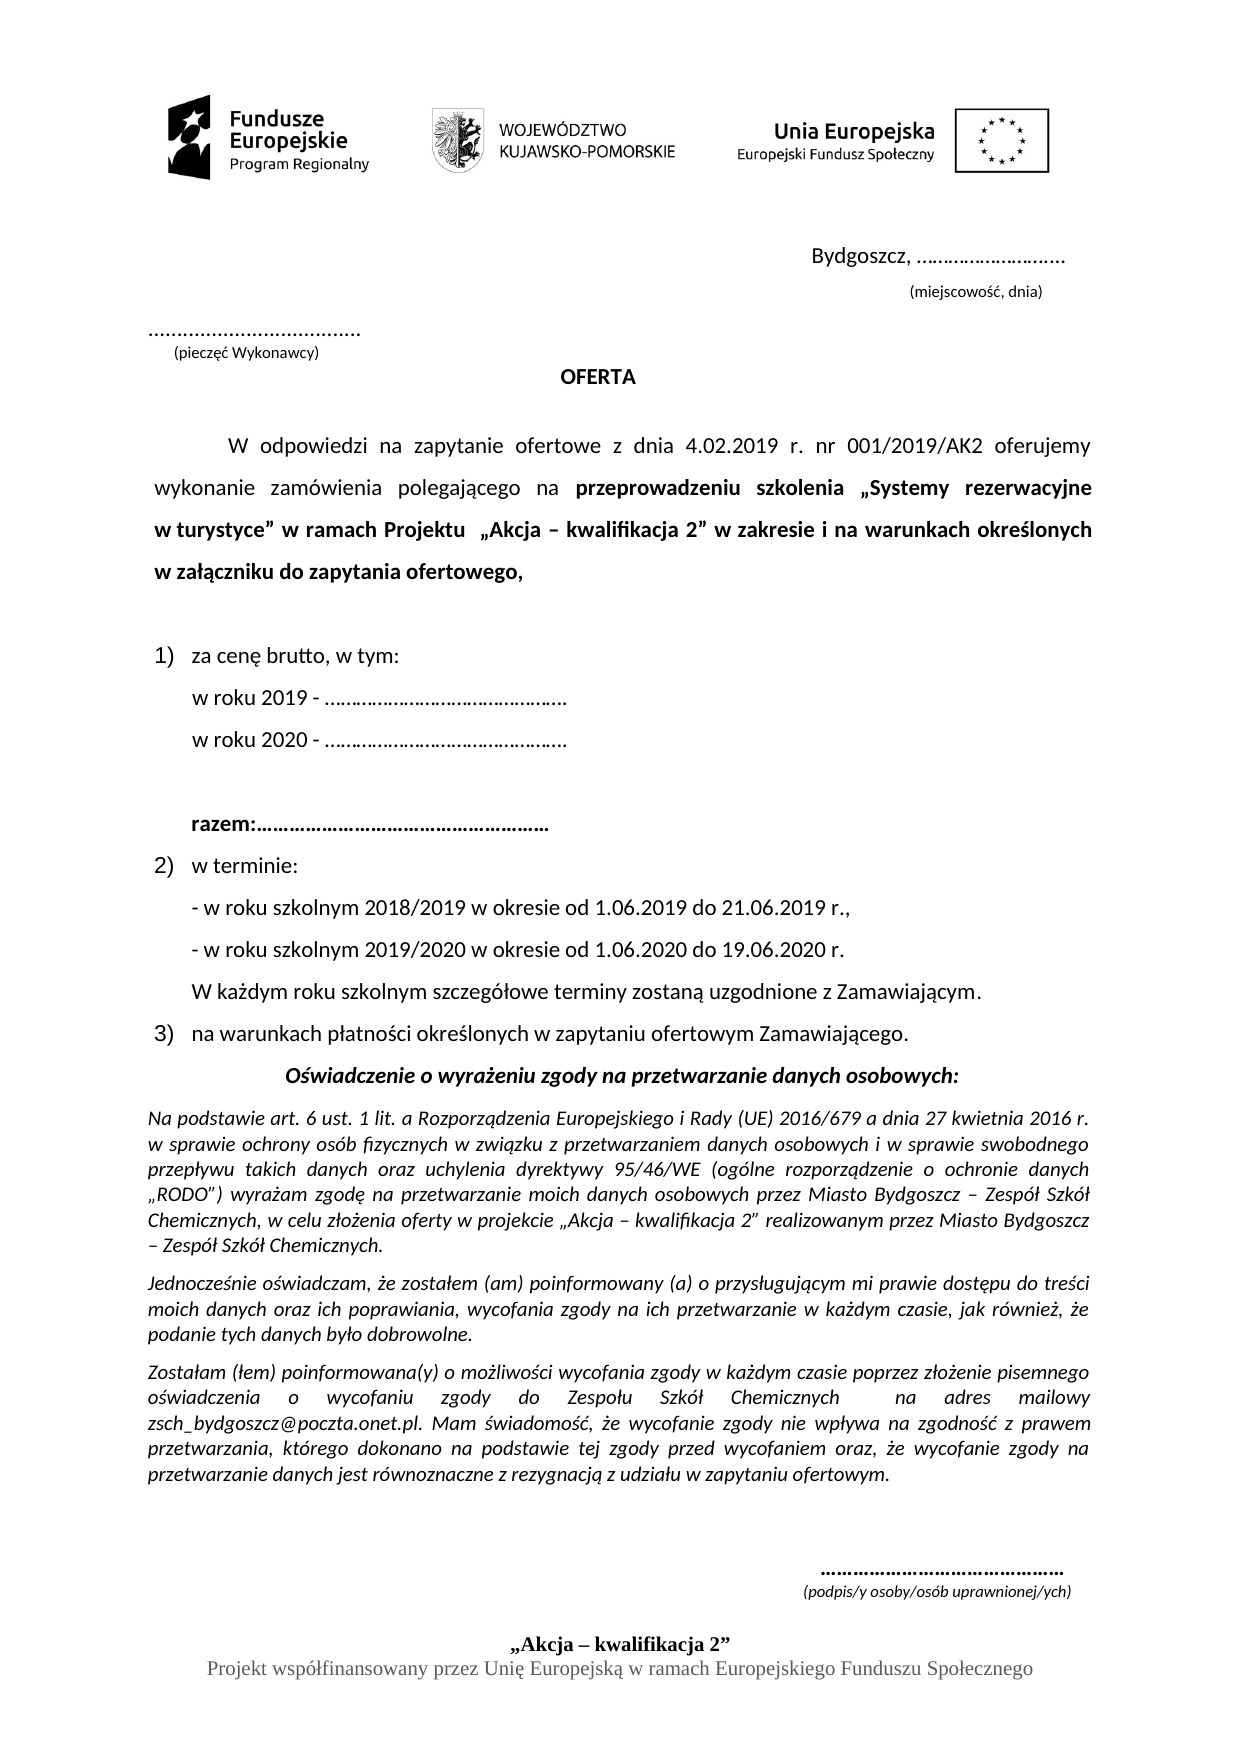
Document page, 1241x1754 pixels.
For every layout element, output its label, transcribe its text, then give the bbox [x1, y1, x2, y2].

text razem:……………………………………………… [191, 809, 1048, 837]
text (miejscowość, dnia) [811, 281, 1093, 302]
text Jednocześnie oświadczam, że zostałem (am) poinformowany (a) o przysługującym mi prawie dostępu do treści moich danych oraz ich poprawiania, wycofania zgody na ich przetwarzanie w każdym czasie, jak również, że podanie tych danych było dobrowolne. [148, 1270, 1093, 1347]
text w roku 2020 - ………………………………………. [192, 725, 1093, 753]
text Oświadczenie o wyrażeniu zgody na przetwarzanie danych osobowych: [154, 1061, 1093, 1089]
text OFERTA [148, 362, 1048, 391]
text Zostałam (łem) poinformowana(y) o możliwości wycofania zgody w każdym czasie poprzez złożenie pisemnego oświadczenia o wycofaniu zgody do Zespołu Szkół Chemicznych na adres mailowy zsch_bydgoszcz@poczta.onet.pl. Mam świadomość, że wycofanie zgody nie wpływa na zgodność z prawem przetwarzania, którego dokonano na podstawie tej zgody przed wycofaniem oraz, że wycofanie zgody na przetwarzanie danych jest równoznaczne z rezygnacją z udziału w zapytaniu ofertowym. [148, 1359, 1093, 1486]
list w terminie: [154, 851, 1048, 879]
text W każdym roku szkolnym szczegółowe terminy zostaną uzgodnione z Zamawiającym. [191, 977, 1048, 1005]
text ..................................... [148, 314, 1093, 342]
text w roku 2019 - ………………………………………. [192, 683, 1093, 711]
text (pieczęć Wykonawcy) [148, 342, 1048, 362]
text ……………………………………… [88, 1553, 1093, 1581]
text - w roku szkolnym 2019/2020 w okresie od 1.06.2020 do 19.06.2020 r. [191, 935, 1048, 963]
text W odpowiedzi na zapytanie ofertowe z dnia 4.02.2019 r. nr 001/2019/AK2 oferujemy wykonanie zamówienia polegającego na przeprowadzeniu szkolenia „Systemy rezerwacyjne w turystyce” w ramach Projektu „Akcja – kwalifikacja 2” w zakresie i na warunkach określonych w załączniku do zapytania ofertowego, [154, 431, 1093, 585]
text Bydgoszcz, …………………….... [738, 241, 1093, 269]
text - w roku szkolnym 2018/2019 w okresie od 1.06.2019 do 21.06.2019 r., [191, 893, 1048, 921]
list za cenę brutto, w tym: [154, 641, 1093, 669]
text Na podstawie art. 6 ust. 1 lit. a Rozporządzenia Europejskiego i Rady (UE) 2016/679 a dnia 27 kwietnia 2016 r. w sprawie ochrony osób fizycznych w związku z przetwarzaniem danych osobowych i w sprawie swobodnego przepływu takich danych oraz uchylenia dyrektywy 95/46/WE (ogólne rozporządzenie o ochronie danych „RODO”) wyrażam zgodę na przetwarzanie moich danych osobowych przez Miasto Bydgoszcz – Zespół Szkół Chemicznych, w celu złożenia oferty w projekcie „Akcja – kwalifikacja 2” realizowanym przez Miasto Bydgoszcz – Zespół Szkół Chemicznych. [148, 1105, 1093, 1258]
text (podpis/y osoby/osób uprawnionej/ych) [148, 1581, 1093, 1602]
picture [147, 73, 1070, 201]
list na warunkach płatności określonych w zapytaniu ofertowym Zamawiającego. [154, 1019, 1048, 1047]
